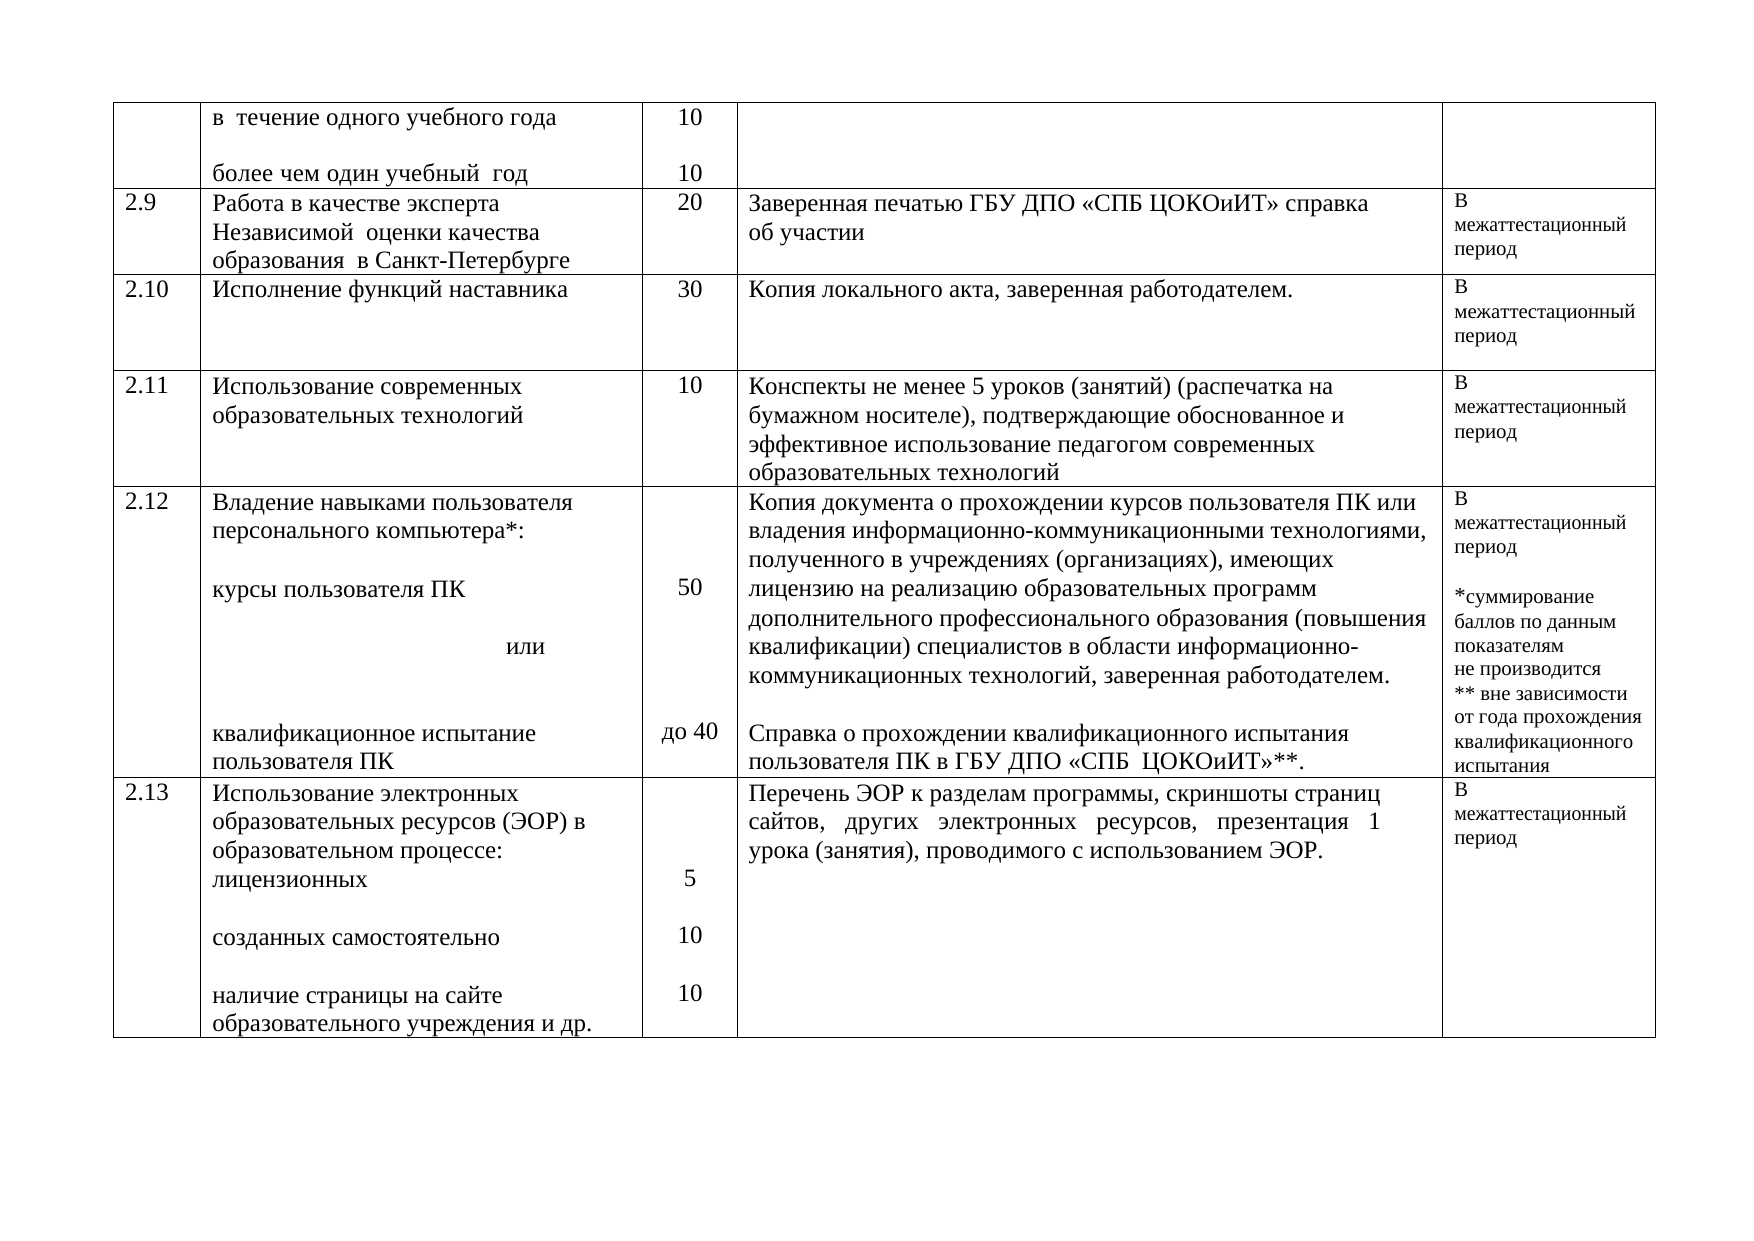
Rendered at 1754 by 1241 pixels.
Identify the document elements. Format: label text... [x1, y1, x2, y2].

table_cell В межаттестационный период [1443, 189, 1655, 274]
table_header [738, 103, 1442, 187]
table_header в течение одного учебного года более чем один учебный год [201, 103, 642, 187]
table_cell Использование электронных образовательных ресурсов (ЭОР) в образовательном процессе: лицензионных созданных самостоятельно наличие страницы на сайте образовательного учреждения и др. [201, 778, 642, 1037]
table_cell Копия документа о прохождении курсов пользователя ПК или владения информационно-коммуникационными технологиями, полученного в учреждениях (организациях), имеющих лицензию на реализацию образовательных программ дополнительного профессионального образования (повышения квалификации) специалистов в области информационно- коммуникационных технологий, заверенная работодателем. Справка о прохождении квалификационного испытания пользователя ПК в ГБУ ДПО «СПБ ЦОКОиИТ»**. [738, 487, 1442, 777]
table_header [1443, 103, 1655, 187]
table_cell Перечень ЭОР к разделам программы, скриншоты страниц сайтов, других электронных ресурсов, презентация 1 урока (занятия), проводимого с использованием ЭОР. [738, 778, 1442, 1037]
table_cell 20 [643, 189, 737, 274]
table_cell 30 [643, 275, 737, 370]
table_cell В межаттестационный период [1443, 275, 1655, 370]
table_header 10 10 [643, 103, 737, 187]
table_cell Владение навыками пользователя персонального компьютера*: курсы пользователя ПК или квалификационное испытание пользователя ПК [201, 487, 642, 777]
table_cell 2.13 [114, 778, 200, 1037]
table_cell Конспекты не менее 5 уроков (занятий) (распечатка на бумажном носителе), подтверждающие обоснованное и эффективное использование педагогом современных образовательных технологий [738, 371, 1442, 486]
table_cell 10 [643, 371, 737, 486]
table_cell 5 10 10 [643, 778, 737, 1037]
table_header [114, 103, 200, 187]
table_cell Копия локального акта, заверенная работодателем. [738, 275, 1442, 370]
table_cell 2.9 [114, 189, 200, 274]
table_cell 50 до 40 [643, 487, 737, 777]
table_cell Работа в качестве эксперта Независимой оценки качества образования в Санкт-Петербурге [201, 189, 642, 274]
table_cell 2.11 [114, 371, 200, 486]
table_cell 2.10 [114, 275, 200, 370]
table_cell Использование современных образовательных технологий [201, 371, 642, 486]
table_cell 2.12 [114, 487, 200, 777]
table_cell Исполнение функций наставника [201, 275, 642, 370]
table_cell В межаттестационный период [1443, 371, 1655, 486]
table_cell В межаттестационный период [1443, 778, 1655, 1037]
table_cell В межаттестационный период *суммирование баллов по данным показателям не производится ** вне зависимости от года прохождения квалификационного испытания [1443, 487, 1655, 777]
table_cell Заверенная печатью ГБУ ДПО «СПБ ЦОКОиИТ» справка об участии [738, 189, 1442, 274]
